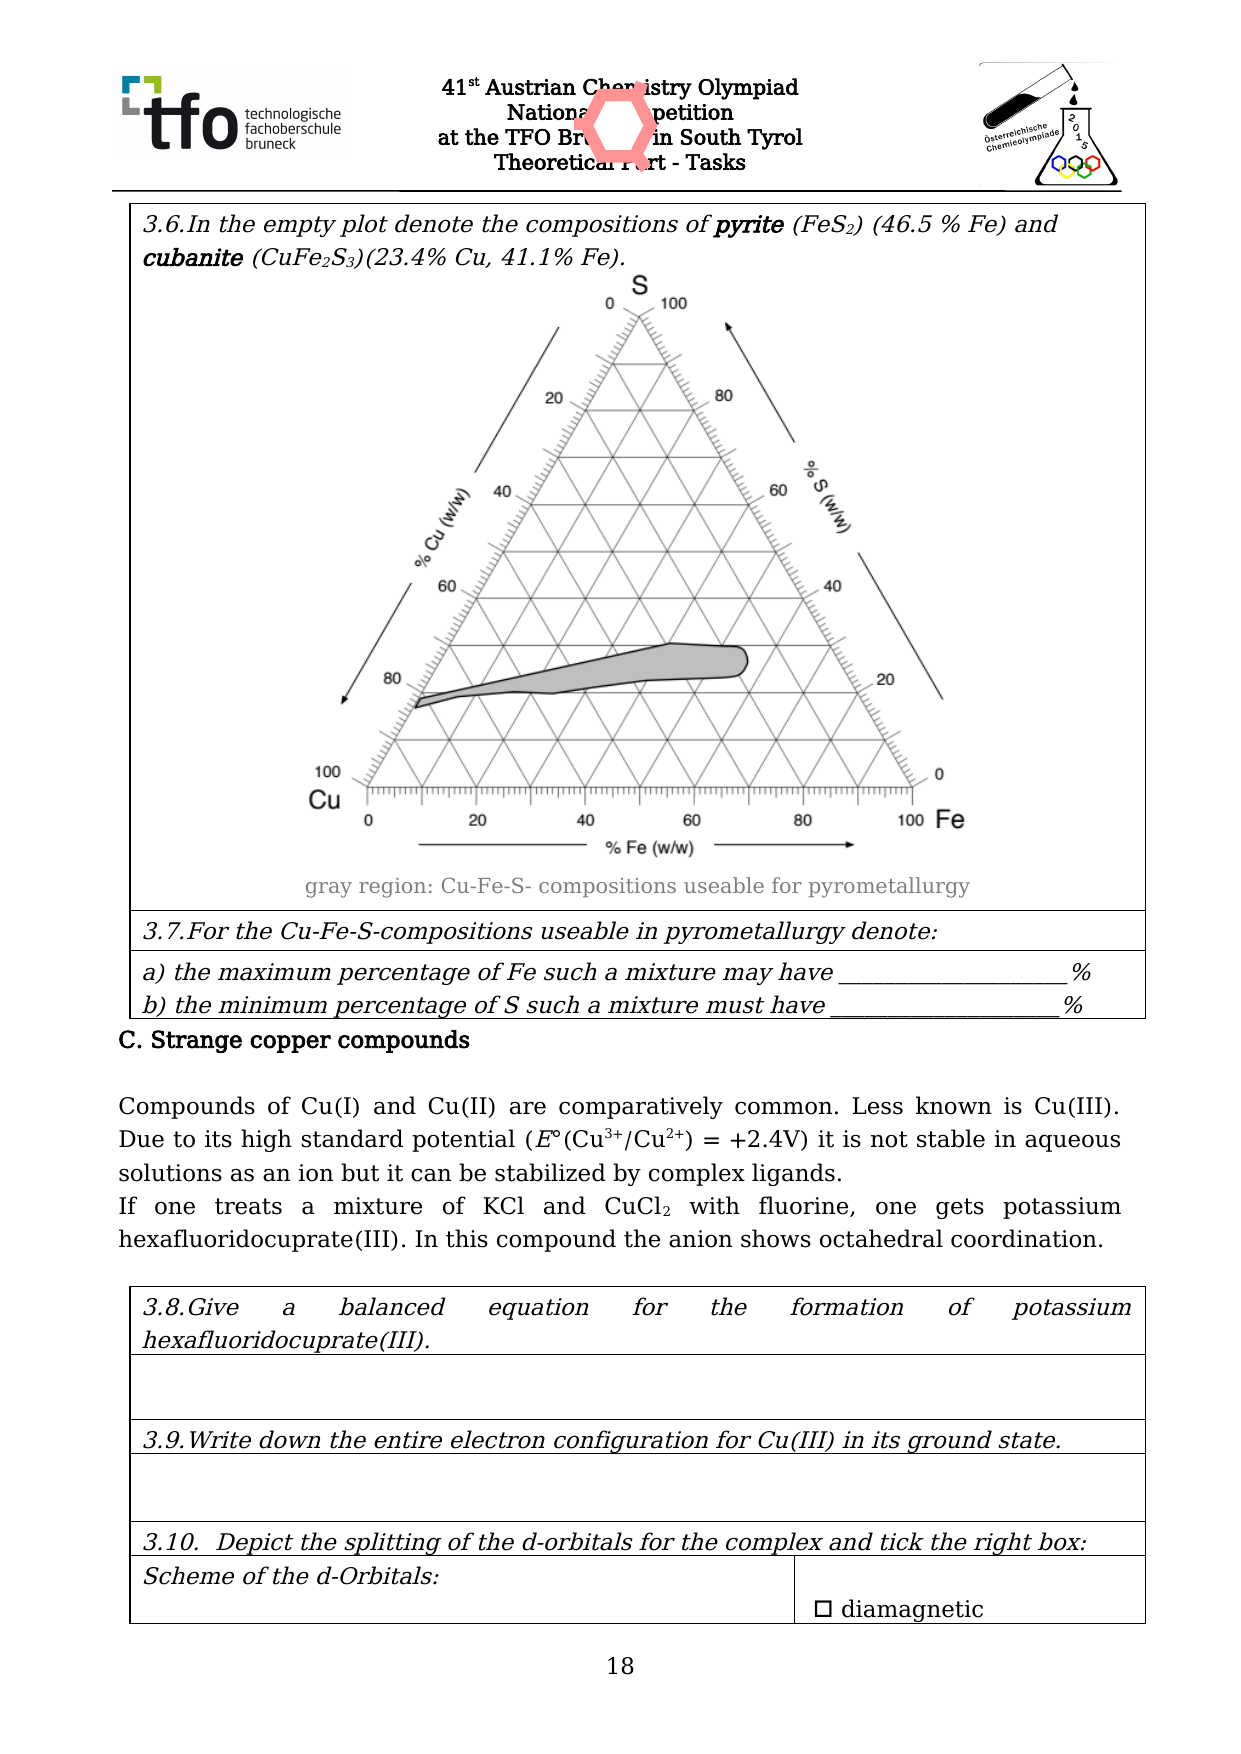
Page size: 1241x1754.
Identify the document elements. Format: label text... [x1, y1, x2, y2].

table_cell 3.10. Depict the splitting of the d-orbitals for the complex and tick the right box: [131, 1522, 1145, 1555]
picture [978, 62, 1120, 185]
text C. Strange copper compounds [118, 1019, 1122, 1052]
picture [113, 64, 351, 160]
table_cell a) the maximum percentage of Fe such a mixture may have ____________________% b) the minimum percentage of S such a mixture must have ____________________% [131, 951, 1145, 1018]
text Compounds of Cu(I) and Cu(II) are comparatively common. Less known is Cu(III). Due to its high standard potential (E°(Cu3+/Cu2+) = +2.4V) it is not stable in aqueous solutions as an ion but it can be stabilized by complex ligands. [118, 1086, 1122, 1186]
table_header 3.8. Give a balanced equation for the formation of potassium hexafluoridocuprate(III). [131, 1287, 1145, 1353]
table_cell [131, 1454, 1145, 1521]
table_cell diamagnetic paramagnetic [795, 1556, 1145, 1623]
table_header 3.6. In the empty plot denote the compositions of pyrite (FeS2) (46.5 % Fe) and cubanite (CuFe2S3)(23.4% Cu, 41.1% Fe). gray region: Cu-Fe-S- compositions useable for pyrometallurgy [131, 204, 1145, 910]
table_cell 3.7. For the Cu-Fe-S-compositions useable in pyrometallurgy denote: [131, 911, 1145, 950]
text If one treats a mixture of KCl and CuCl2 with fluorine, one gets potassium hexafluoridocuprate(III). In this compound the anion shows octahedral coordination. [118, 1186, 1122, 1252]
table_cell [131, 1355, 1145, 1418]
table_cell 3.9. Write down the entire electron configuration for Cu(III) in its ground state. [131, 1420, 1145, 1453]
table_cell Scheme of the d-Orbitals: [131, 1556, 794, 1623]
